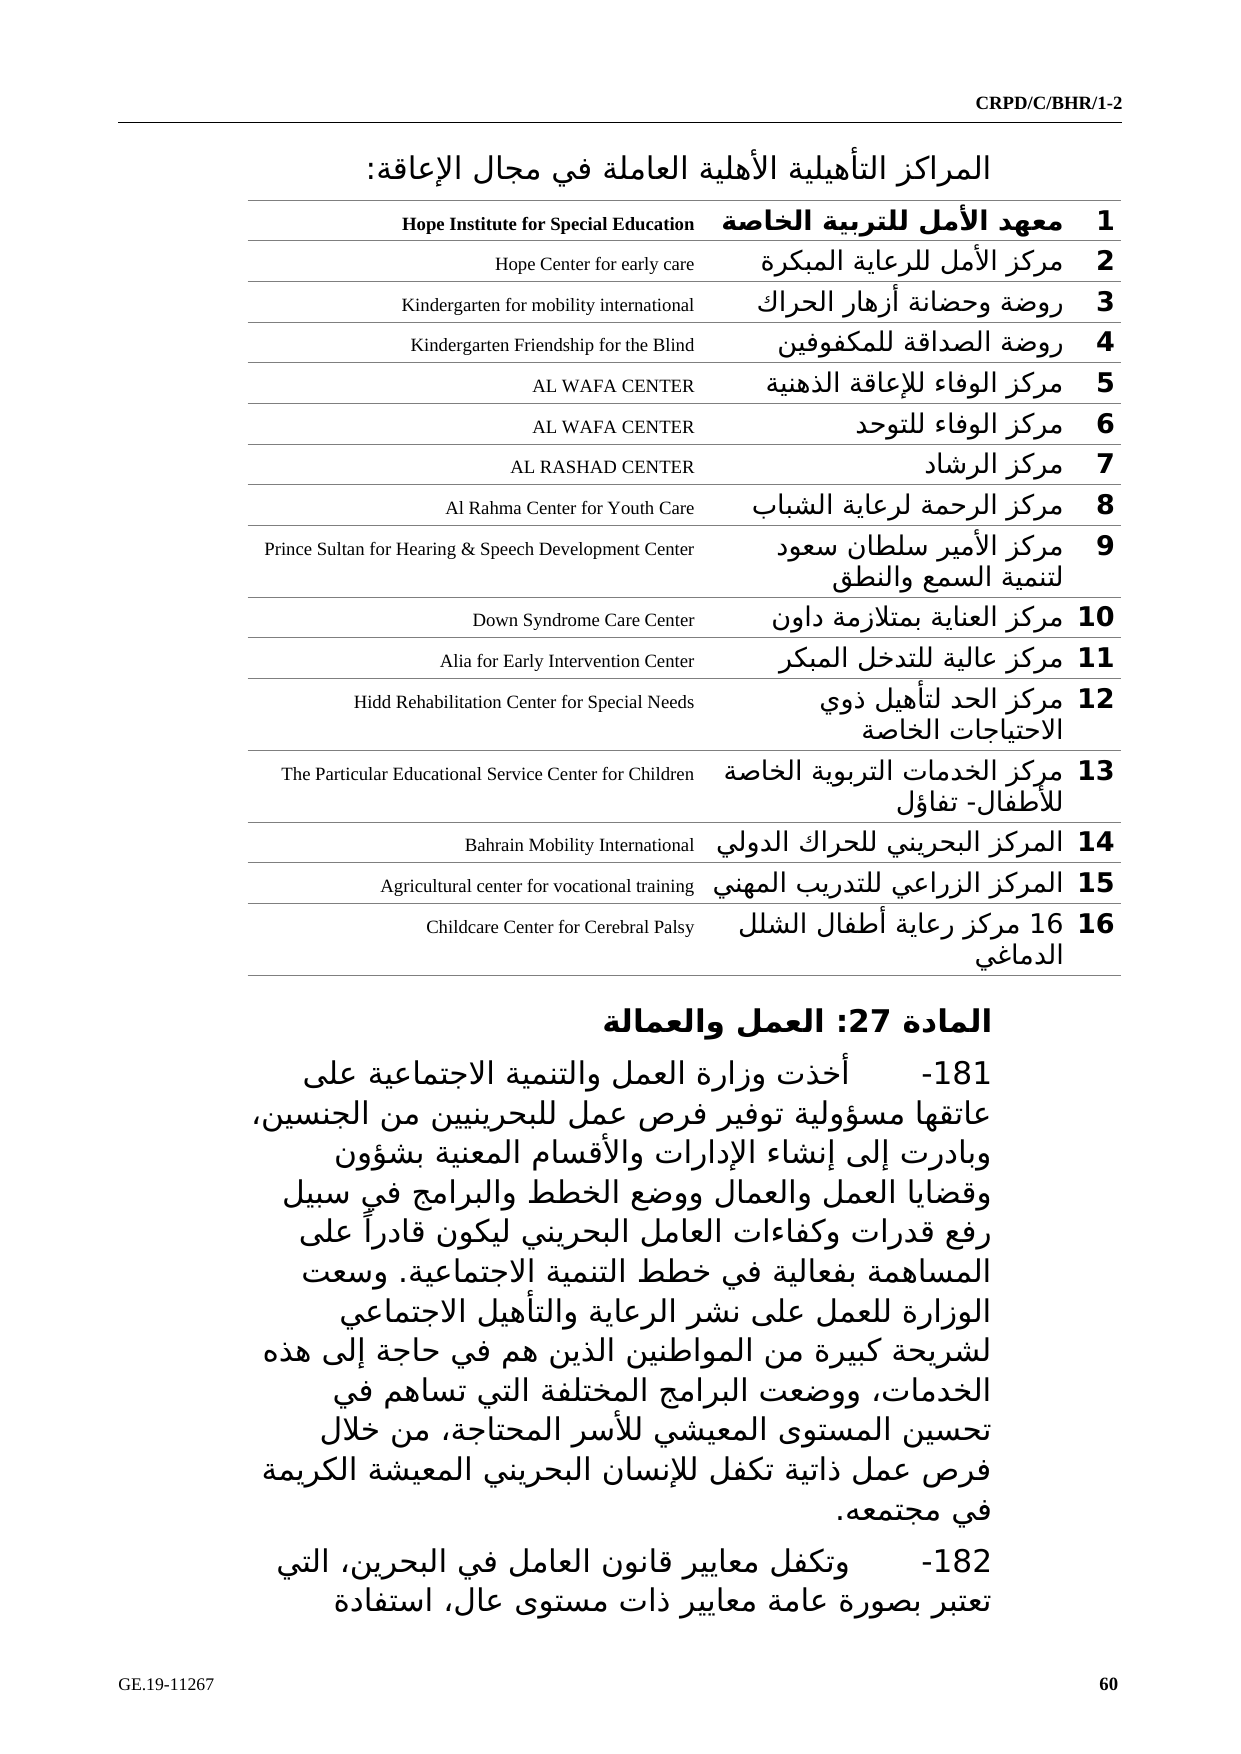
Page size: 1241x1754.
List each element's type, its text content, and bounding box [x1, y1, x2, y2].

table_cell 6 [1070, 404, 1121, 443]
table_cell AL RASHAD CENTER [248, 445, 701, 484]
table_cell مركز الأمل للرعاية المبكرة [701, 241, 1070, 281]
table_cell مركز الأمير سلطان سعود لتنمية السمع والنطق [701, 526, 1070, 597]
table_header 1 [1070, 201, 1121, 240]
table_cell 12 [1070, 679, 1121, 750]
table_cell Kindergarten for mobility international [248, 282, 701, 322]
table_cell Childcare Center for Cerebral Palsy [248, 904, 701, 975]
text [248, 1540, 992, 1619]
table_cell 2 [1070, 241, 1121, 281]
table_cell روضة وحضانة أزهار الحراك [701, 282, 1070, 322]
table_cell المركز البحريني للحراك الدولي [701, 823, 1070, 862]
table_cell Hidd Rehabilitation Center for Special Needs [248, 679, 701, 750]
text المادة 27: العمل والعمالة [248, 1001, 1122, 1040]
table_cell مركز الحد لتأهيل ذوي الاحتياجات الخاصة [701, 679, 1070, 750]
table_cell Agricultural center for vocational training [248, 863, 701, 903]
table_cell 14 [1070, 823, 1121, 862]
table_cell 15 [1070, 863, 1121, 903]
table_cell AL WAFA CENTER [248, 363, 701, 403]
table_cell Al Rahma Center for Youth Care [248, 485, 701, 525]
table_cell 16 مركز رعاية أطفال الشلل الدماغي [701, 904, 1070, 975]
text 181- أخذت وزارة العمل والتنمية الاجتماعية على عاتقها مسؤولية توفير فرص عمل للبحرينيين من الجنسين، وبادرت إلى إنشاء الإدارات والأقسام المعنية بشؤون وقضايا العمل والعمال ووضع الخطط والبرامج في سبيل رفع قدرات وكفاءات العامل البحريني ليكون قادراً على المساهمة بفعالية في خطط التنمية الاجتماعية. وسعت الوزارة للعمل على نشر الرعاية والتأهيل الاجتماعي لشريحة كبيرة من المواطنين الذين هم في حاجة إلى هذه الخدمات، ووضعت البرامج المختلفة التي تساهم في تحسين المستوى المعيشي للأسر المحتاجة، من خلال فرص عمل ذاتية تكفل للإنسان البحريني المعيشة الكريمة في مجتمعه. [248, 1053, 992, 1528]
table_cell 7 [1070, 445, 1121, 484]
table_cell Prince Sultan for Hearing & Speech Development Center [248, 526, 701, 597]
table_cell مركز الخدمات التربوية الخاصة للأطفال- تفاؤل [701, 751, 1070, 822]
table_cell 3 [1070, 282, 1121, 322]
table_cell روضة الصداقة للمكفوفين [701, 323, 1070, 362]
table_cell AL WAFA CENTER [248, 404, 701, 443]
table_cell مركز الرحمة لرعاية الشباب [701, 485, 1070, 525]
table_cell 9 [1070, 526, 1121, 597]
table_cell The Particular Educational Service Center for Children [248, 751, 701, 822]
table_cell Bahrain Mobility International [248, 823, 701, 862]
text المراكز التأهيلية الأهلية العاملة في مجال الإعاقة: [248, 148, 992, 187]
table_cell 11 [1070, 638, 1121, 678]
table_cell Hope Center for early care [248, 241, 701, 281]
table_cell مركز الرشاد [701, 445, 1070, 484]
table_cell 8 [1070, 485, 1121, 525]
table_cell مركز الوفاء للتوحد [701, 404, 1070, 443]
table_cell 5 [1070, 363, 1121, 403]
table_cell مركز الوفاء للإعاقة الذهنية [701, 363, 1070, 403]
table_cell Kindergarten Friendship for the Blind [248, 323, 701, 362]
table_cell المركز الزراعي للتدريب المهني [701, 863, 1070, 903]
table_cell Down Syndrome Care Center [248, 598, 701, 637]
table_cell مركز العناية بمتلازمة داون [701, 598, 1070, 637]
table_cell Alia for Early Intervention Center [248, 638, 701, 678]
table_cell 10 [1070, 598, 1121, 637]
table_cell 4 [1070, 323, 1121, 362]
table_cell مركز عالية للتدخل المبكر [701, 638, 1070, 678]
table_header Hope Institute for Special Education [248, 201, 701, 240]
table_cell 16 [1070, 904, 1121, 975]
table_cell 13 [1070, 751, 1121, 822]
table_header معهد الأمل للتربية الخاصة [701, 201, 1070, 240]
